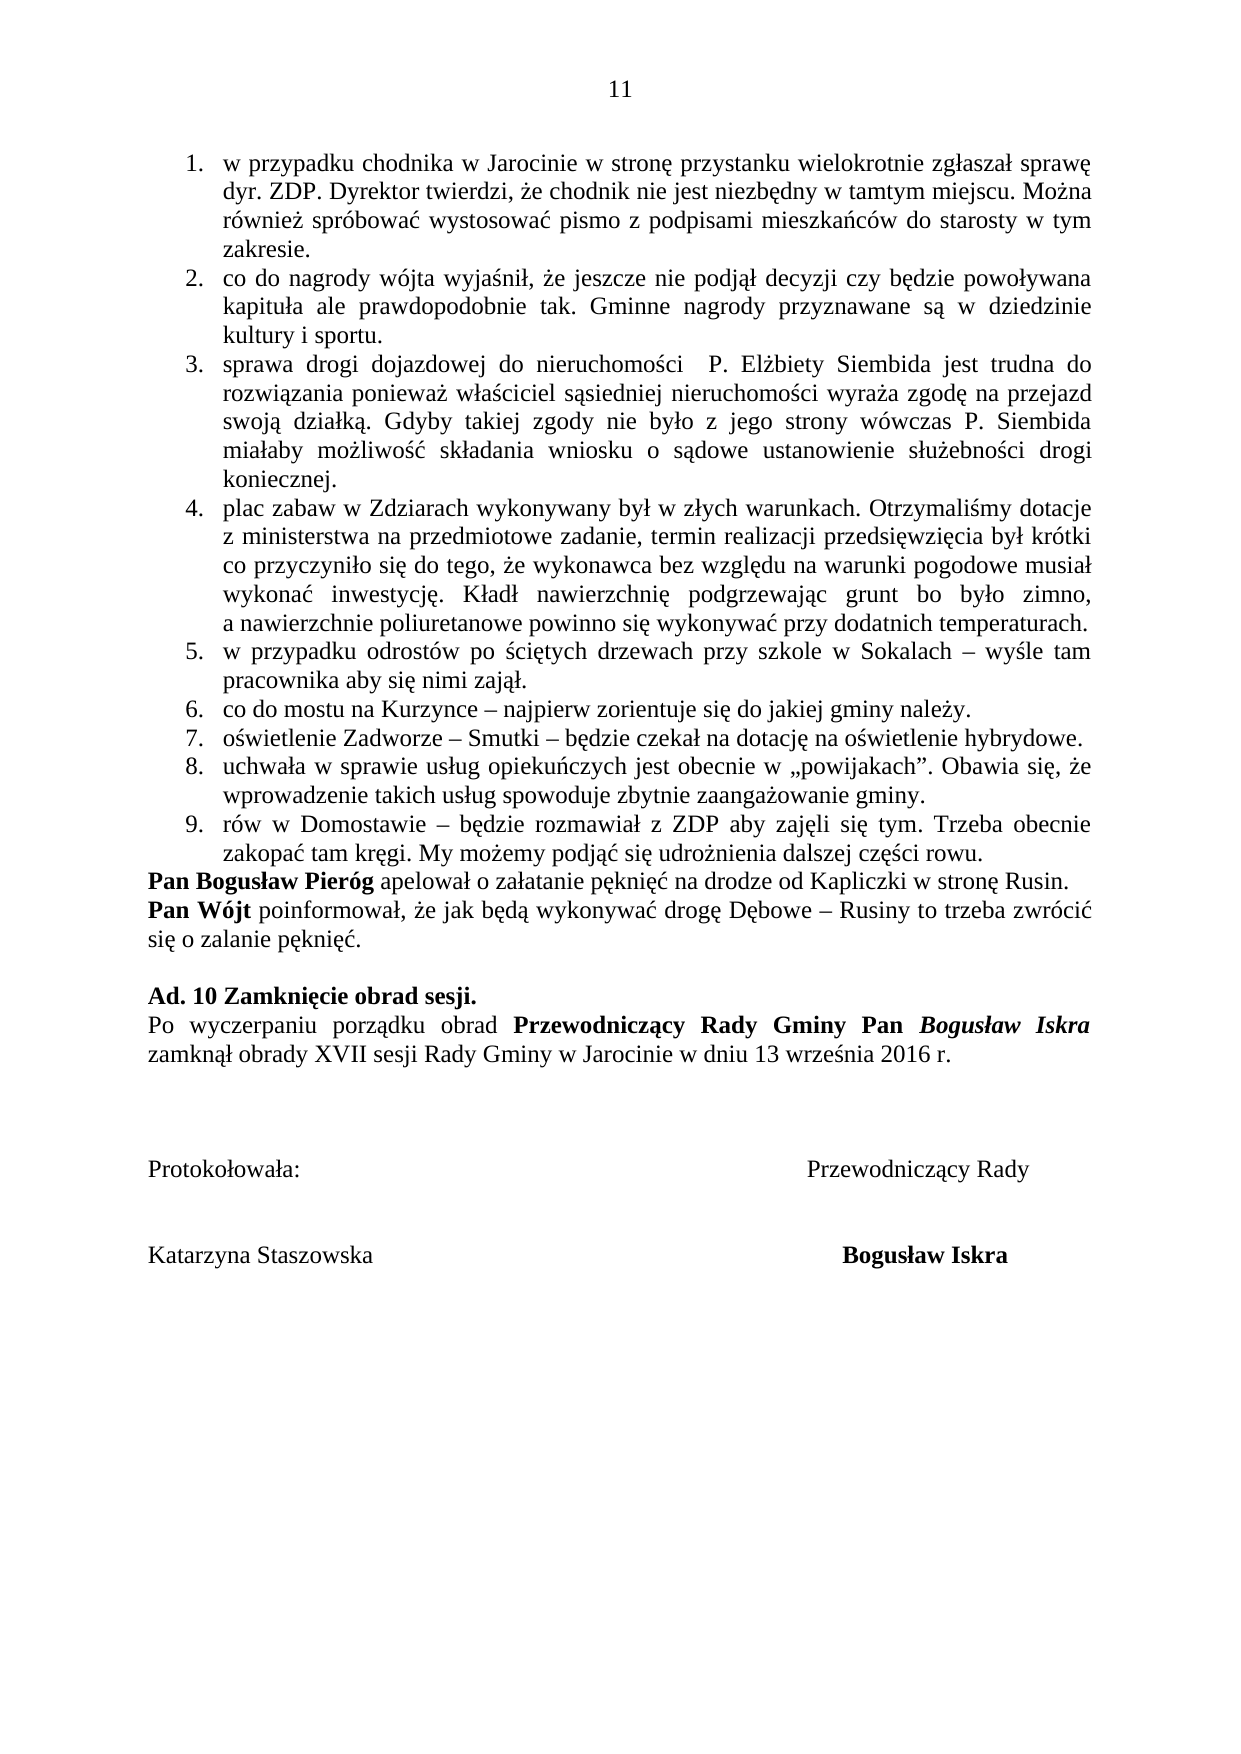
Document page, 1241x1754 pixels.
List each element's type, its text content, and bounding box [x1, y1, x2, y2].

list rów w Domostawie – będzie rozmawiał z ZDP aby zajęli się tym. Trzeba obecnie zakopać tam kręgi. My możemy podjąć się udrożnienia dalszej części rowu. [185, 809, 1093, 866]
list w przypadku chodnika w Jarocinie w stronę przystanku wielokrotnie zgłaszał sprawę dyr. ZDP. Dyrektor twierdzi, że chodnik nie jest niezbędny w tamtym miejscu. Można również spróbować wystosować pismo z podpisami mieszkańców do starosty w tym zakresie. [185, 148, 1093, 263]
list uchwała w sprawie usług opiekuńczych jest obecnie w „powijakach”. Obawia się, że wprowadzenie takich usług spowoduje zbytnie zaangażowanie gminy. [185, 751, 1093, 809]
text Protokołowała: Przewodniczący Rady [148, 1154, 1093, 1183]
list plac zabaw w Zdziarach wykonywany był w złych warunkach. Otrzymaliśmy dotacje z ministerstwa na przedmiotowe zadanie, termin realizacji przedsięwzięcia był krótki co przyczyniło się do tego, że wykonawca bez względu na warunki pogodowe musiał wykonać inwestycję. Kładł nawierzchnię podgrzewając grunt bo było zimno, a nawierzchnie poliuretanowe powinno się wykonywać przy dodatnich temperaturach. [185, 493, 1093, 636]
list co do mostu na Kurzynce – najpierw zorientuje się do jakiej gminy należy. [185, 694, 1093, 723]
text Pan Wójt poinformował, że jak będą wykonywać drogę Dębowe – Rusiny to trzeba zwrócić się o zalanie pęknięć. [148, 895, 1093, 953]
text Ad. 10 Zamknięcie obrad sesji. [148, 981, 1093, 1010]
list w przypadku odrostów po ściętych drzewach przy szkole w Sokalach – wyśle tam pracownika aby się nimi zajął. [185, 636, 1093, 694]
text Pan Bogusław Pieróg apelował o załatanie pęknięć na drodze od Kapliczki w stronę Rusin. [148, 866, 1093, 895]
text Po wyczerpaniu porządku obrad Przewodniczący Rady Gminy Pan Bogusław Iskra zamknął obrady XVII sesji Rady Gminy w Jarocinie w dniu 13 września 2016 r. [148, 1010, 1093, 1068]
list co do nagrody wójta wyjaśnił, że jeszcze nie podjął decyzji czy będzie powoływana kapituła ale prawdopodobnie tak. Gminne nagrody przyznawane są w dziedzinie kultury i sportu. [185, 263, 1093, 349]
list sprawa drogi dojazdowej do nieruchomości P. Elżbiety Siembida jest trudna do rozwiązania ponieważ właściciel sąsiedniej nieruchomości wyraża zgodę na przejazd swoją działką. Gdyby takiej zgody nie było z jego strony wówczas P. Siembida miałaby możliwość składania wniosku o sądowe ustanowienie służebności drogi koniecznej. [185, 349, 1093, 493]
list oświetlenie Zadworze – Smutki – będzie czekał na dotację na oświetlenie hybrydowe. [185, 723, 1093, 751]
text Katarzyna Staszowska Bogusław Iskra [148, 1240, 1093, 1269]
